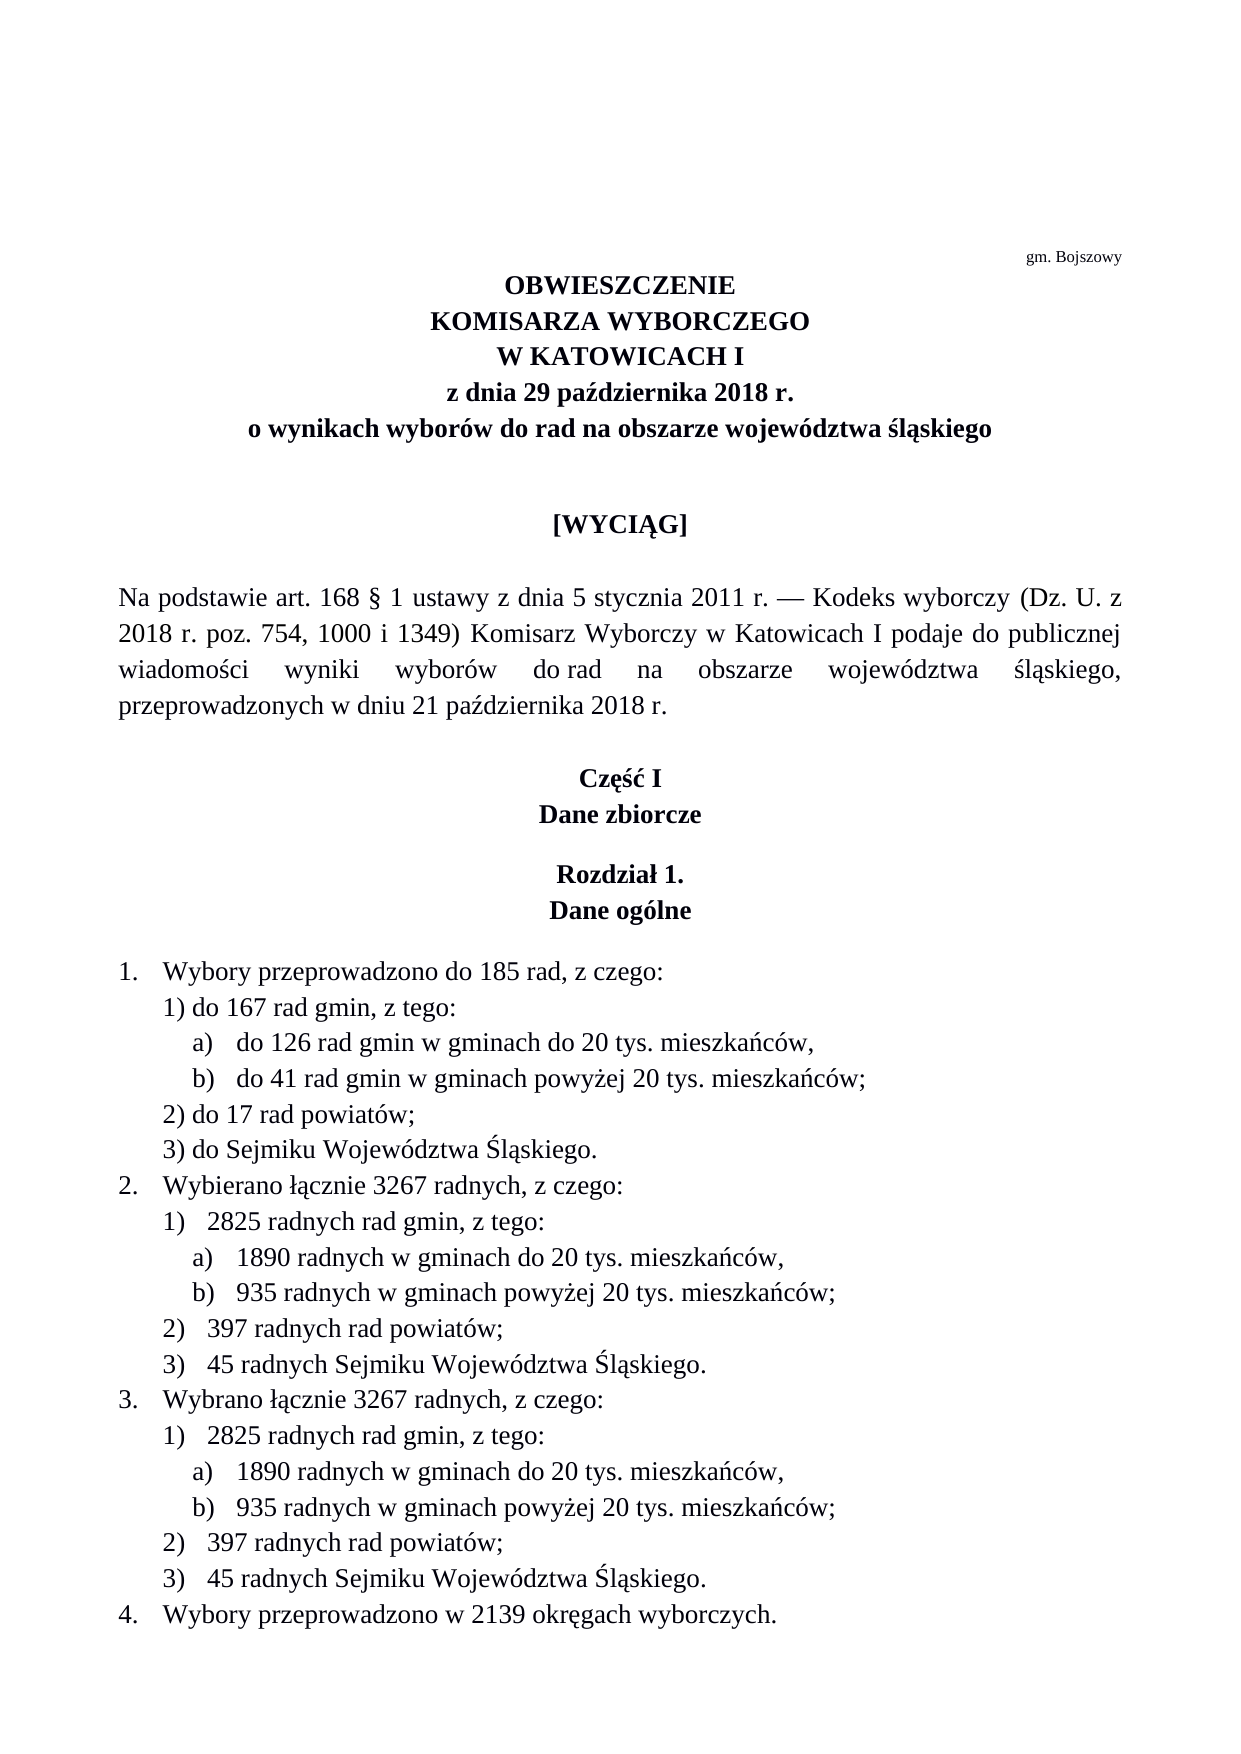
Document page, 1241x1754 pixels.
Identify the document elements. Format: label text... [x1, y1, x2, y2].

text 1. Wybory przeprowadzono do 185 rad, z czego: [118, 955, 1122, 986]
title OBWIESZCZENIE KOMISARZA WYBORCZEGO W KATOWICACH I z dnia 29 października 2018 r. o wynikach wyborów do rad na obszarze województwa śląskiego [118, 269, 1122, 443]
text a) do 126 rad gmin w gminach do 20 tys. mieszkańców, [192, 1026, 1122, 1057]
text b) 935 radnych w gminach powyżej 20 tys. mieszkańców; [192, 1491, 1122, 1522]
text 3) 45 radnych Sejmiku Województwa Śląskiego. [162, 1348, 1122, 1379]
text 3) do Sejmiku Województwa Śląskiego. [162, 1133, 1122, 1165]
text Na podstawie art. 168 § 1 ustawy z dnia 5 stycznia 2011 r. — Kodeks wyborczy (Dz. U. z 2018 r. poz. 754, 1000 i 1349) Komisarz Wyborczy w Katowicach I podaje do publicznej wiadomości wyniki wyborów do rad na obszarze województwa śląskiego, przeprowadzonych w dniu 21 października 2018 r. [118, 582, 1122, 720]
text 2) 397 radnych rad powiatów; [162, 1312, 1122, 1343]
title gm. Bojszowy [118, 247, 1122, 266]
text 1) do 167 rad gmin, z tego: [162, 991, 1122, 1022]
text 2) 397 radnych rad powiatów; [162, 1527, 1122, 1558]
text 2. Wybierano łącznie 3267 radnych, z czego: [118, 1169, 1122, 1200]
text 1) 2825 radnych rad gmin, z tego: [162, 1419, 1122, 1451]
text a) 1890 radnych w gminach do 20 tys. mieszkańców, [192, 1241, 1122, 1272]
text b) do 41 rad gmin w gminach powyżej 20 tys. mieszkańców; [192, 1062, 1122, 1093]
text b) 935 radnych w gminach powyżej 20 tys. mieszkańców; [192, 1276, 1122, 1308]
text 4. Wybory przeprowadzono w 2139 okręgach wyborczych. [118, 1598, 1122, 1629]
text a) 1890 radnych w gminach do 20 tys. mieszkańców, [192, 1455, 1122, 1486]
text 3. Wybrano łącznie 3267 radnych, z czego: [118, 1384, 1122, 1415]
subtitle Część I Dane zbiorcze [118, 762, 1122, 829]
title [WYCIĄG] [118, 508, 1122, 539]
text Rozdział 1. Dane ogólne [118, 858, 1122, 925]
text 1) 2825 radnych rad gmin, z tego: [162, 1205, 1122, 1236]
text 3) 45 radnych Sejmiku Województwa Śląskiego. [162, 1562, 1122, 1593]
text 2) do 17 rad powiatów; [162, 1098, 1122, 1129]
